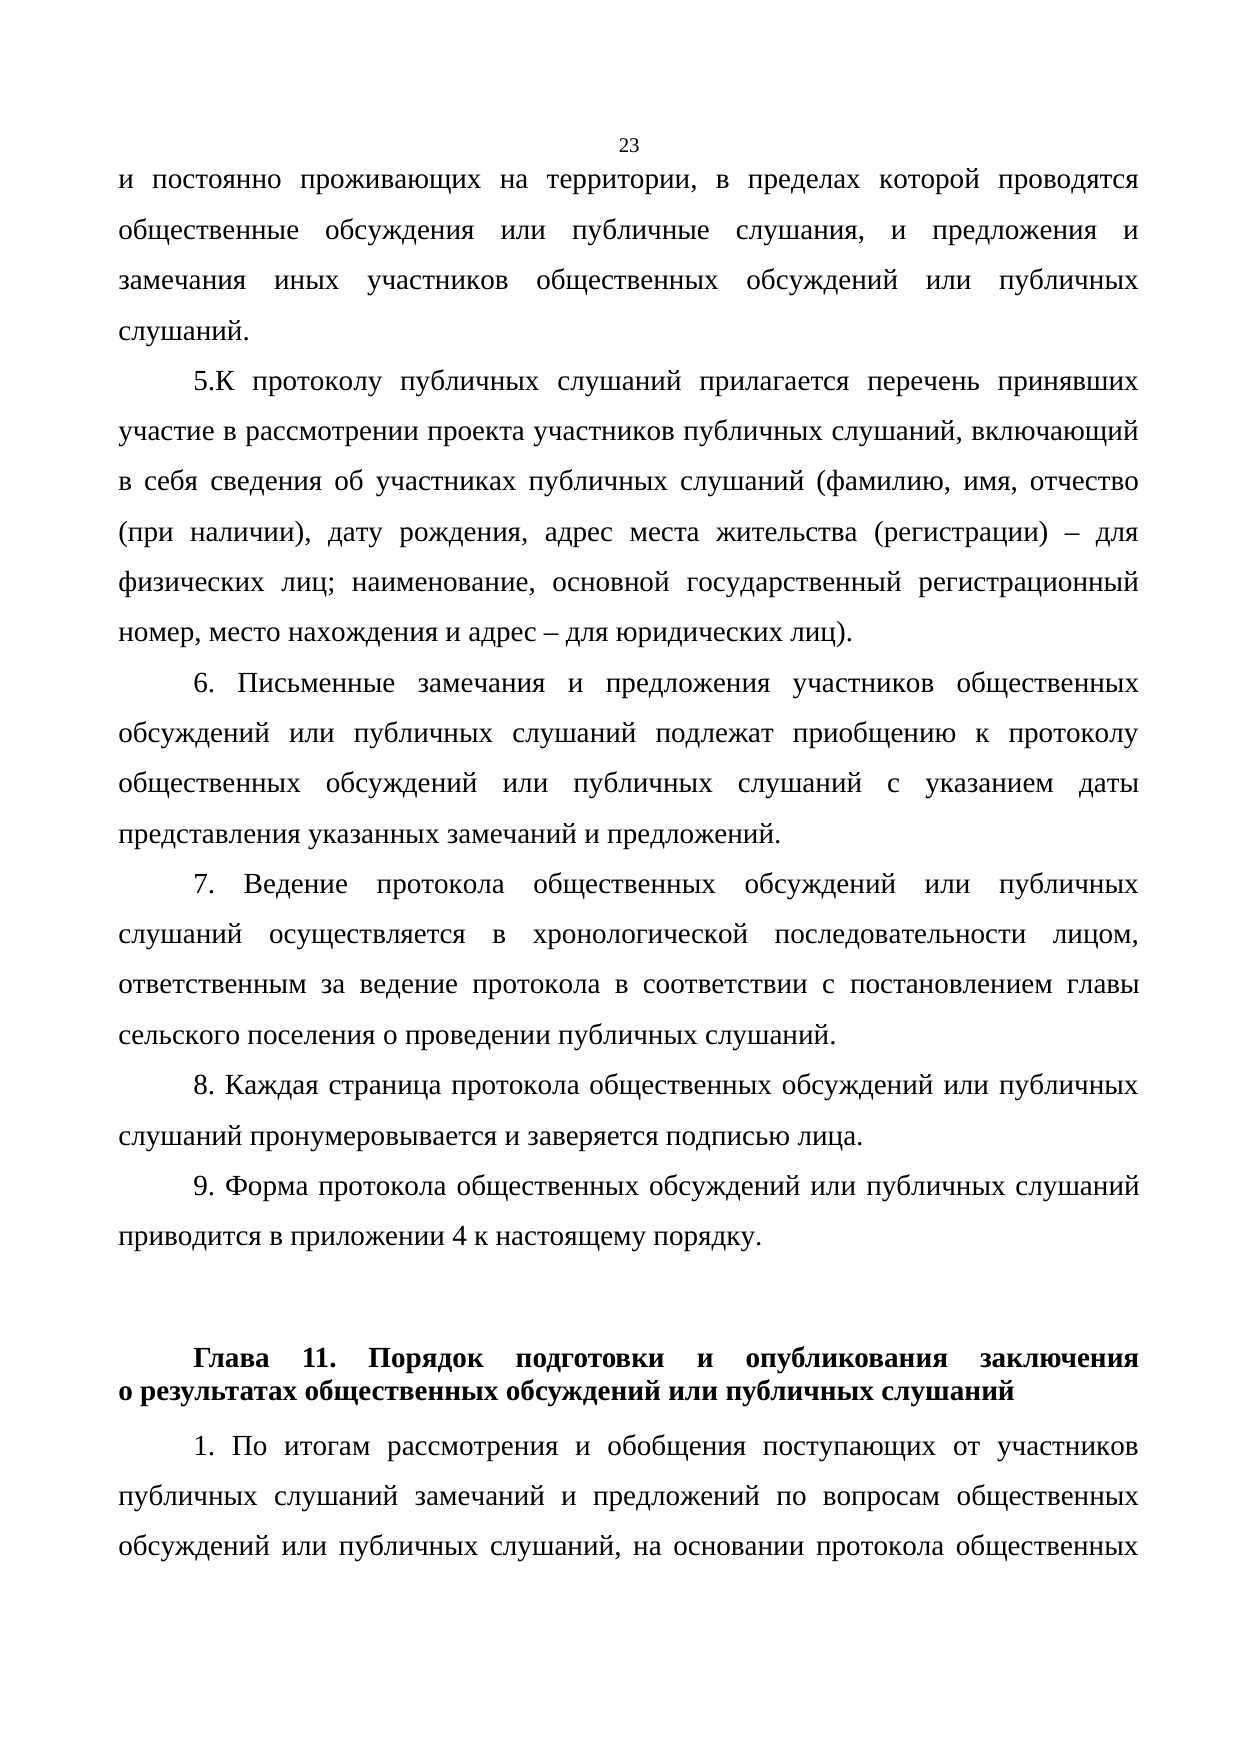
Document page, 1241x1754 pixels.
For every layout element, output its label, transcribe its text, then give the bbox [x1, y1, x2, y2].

text 6. Письменные замечания и предложения участников общественных обсуждений или публичных слушаний подлежат приобщению к протоколу общественных обсуждений или публичных слушаний с указанием даты представления указанных замечаний и предложений. [118, 665, 1140, 849]
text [118, 162, 1140, 346]
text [118, 1428, 1140, 1562]
text 8. Каждая страница протокола общественных обсуждений или публичных слушаний пронумеровывается и заверяется подписью лица. [118, 1067, 1140, 1151]
subtitle Глава 11. Порядок подготовки и опубликования заключения о результатах общественных обсуждений или публичных слушаний [118, 1340, 1140, 1407]
text 5.К протоколу публичных слушаний прилагается перечень принявших участие в рассмотрении проекта участников публичных слушаний, включающий в себя сведения об участниках публичных слушаний (фамилию, имя, отчество (при наличии), дату рождения, адрес места жительства (регистрации) – для физических лиц; наименование, основной государственный регистрационный номер, место нахождения и адрес – для юридических лиц). [118, 363, 1140, 648]
text 7. Ведение протокола общественных обсуждений или публичных слушаний осуществляется в хронологической последовательности лицом, ответственным за ведение протокола в соответствии с постановлением главы сельского поселения о проведении публичных слушаний. [118, 866, 1140, 1051]
text 9. Форма протокола общественных обсуждений или публичных слушаний приводится в приложении 4 к настоящему порядку. [118, 1168, 1140, 1252]
